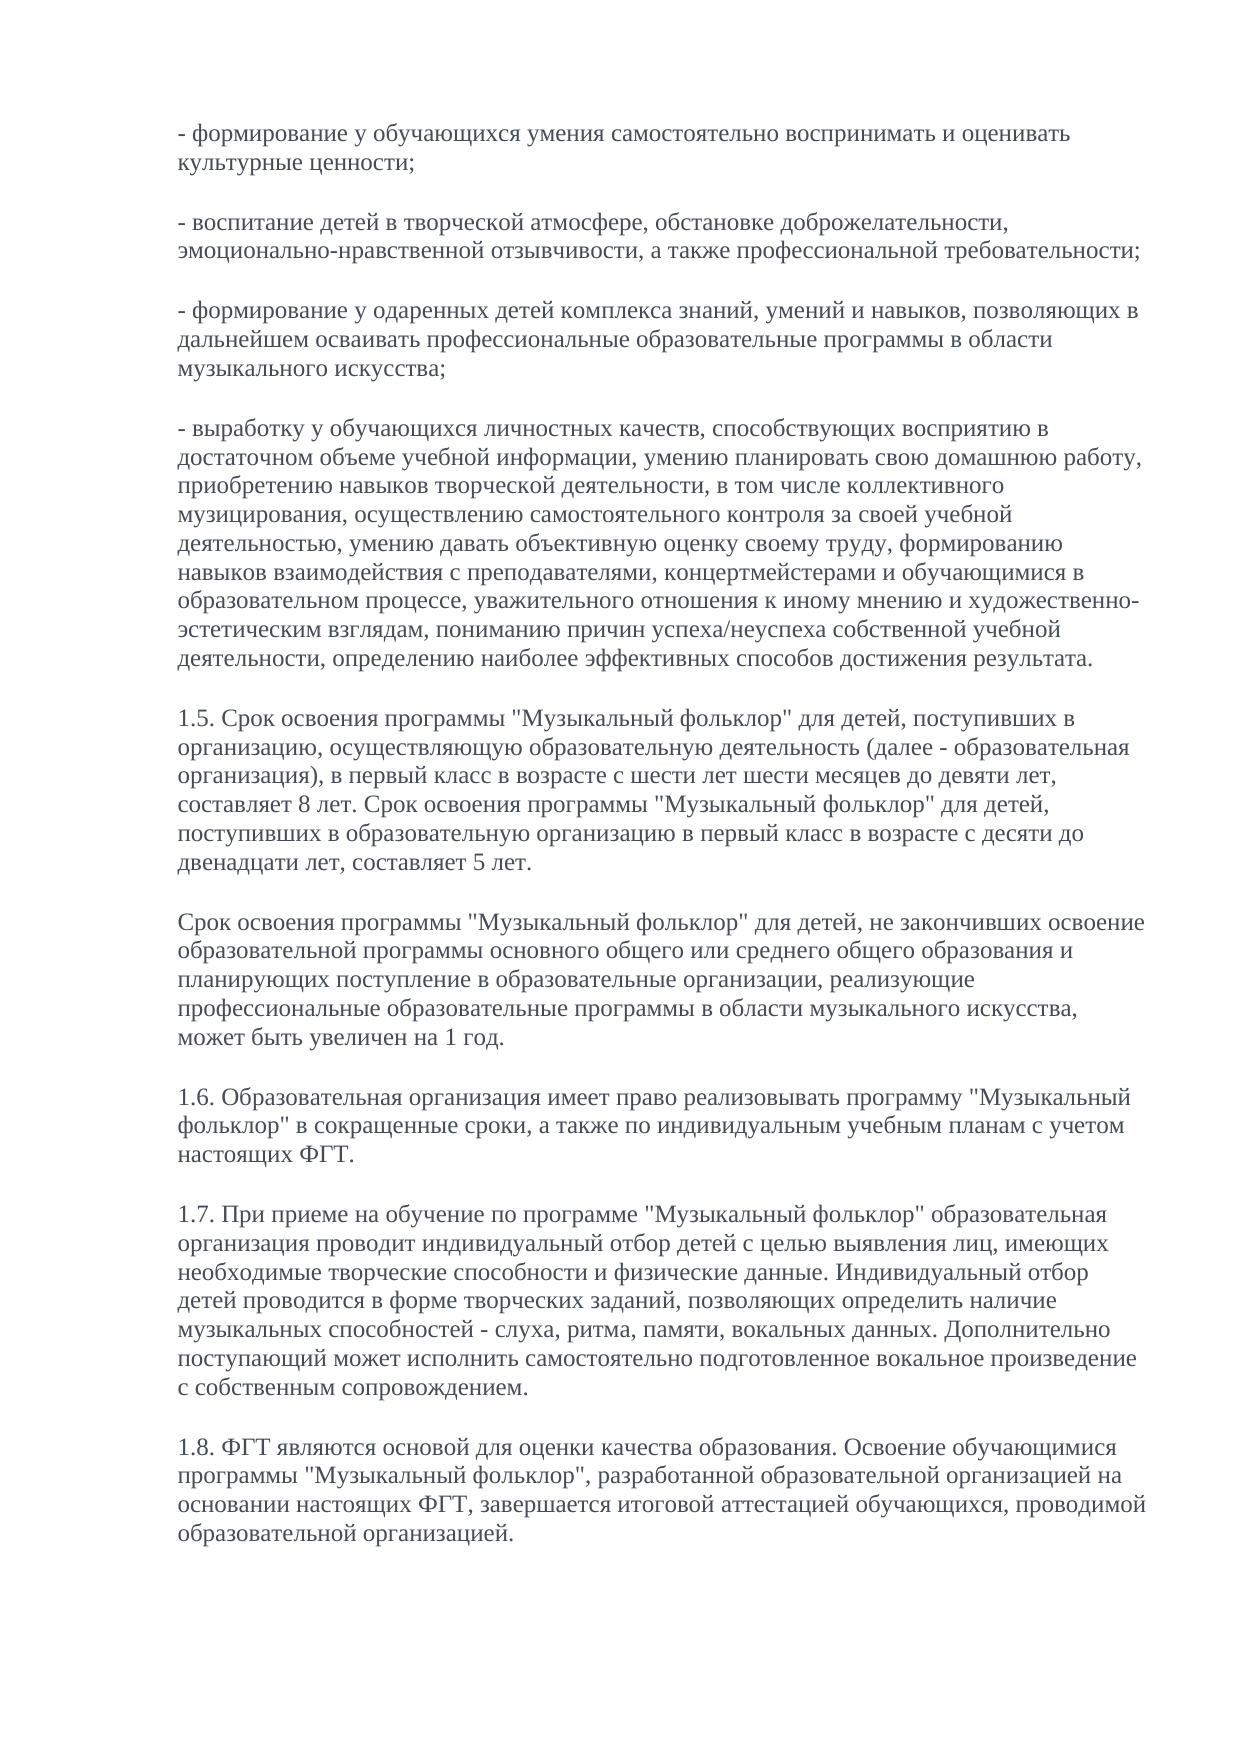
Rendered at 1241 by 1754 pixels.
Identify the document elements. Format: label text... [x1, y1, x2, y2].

text 1.6. Образовательная организация имеет право реализовывать программу "Музыкальный фольклор" в сокращенные сроки, а также по индивидуальным учебным планам с учетом настоящих ФГТ. [177, 1082, 1152, 1168]
text - выработку у обучающихся личностных качеств, способствующих восприятию в достаточном объеме учебной информации, умению планировать свою домашнюю работу, приобретению навыков творческой деятельности, в том числе коллективного музицирования, осуществлению самостоятельного контроля за своей учебной деятельностью, умению давать объективную оценку своему труду, формированию навыков взаимодействия с преподавателями, концертмейстерами и обучающимися в образовательном процессе, уважительного отношения к иному мнению и художественно-эстетическим взглядам, пониманию причин успеха/неуспеха собственной учебной деятельности, определению наиболее эффективных способов достижения результата. [177, 413, 1152, 672]
text - воспитание детей в творческой атмосфере, обстановке доброжелательности, эмоционально-нравственной отзывчивости, а также профессиональной требовательности; [177, 207, 1152, 264]
text Срок освоения программы "Музыкальный фольклор" для детей, не закончивших освоение образовательной программы основного общего или среднего общего образования и планирующих поступление в образовательные организации, реализующие профессиональные образовательные программы в области музыкального искусства, может быть увеличен на 1 год. [177, 907, 1152, 1051]
text 1.5. Срок освоения программы "Музыкальный фольклор" для детей, поступивших в организацию, осуществляющую образовательную деятельность (далее - образовательная организация), в первый класс в возрасте с шести лет шести месяцев до девяти лет, составляет 8 лет. Срок освоения программы "Музыкальный фольклор" для детей, поступивших в образовательную организацию в первый класс в возрасте с десяти до двенадцати лет, составляет 5 лет. [177, 703, 1152, 876]
text - формирование у обучающихся умения самостоятельно воспринимать и оценивать культурные ценности; [177, 118, 1152, 176]
text 1.7. При приеме на обучение по программе "Музыкальный фольклор" образовательная организация проводит индивидуальный отбор детей с целью выявления лиц, имеющих необходимые творческие способности и физические данные. Индивидуальный отбор детей проводится в форме творческих заданий, позволяющих определить наличие музыкальных способностей - слуха, ритма, памяти, вокальных данных. Дополнительно поступающий может исполнить самостоятельно подготовленное вокальное произведение с собственным сопровождением. [177, 1199, 1152, 1401]
text - формирование у одаренных детей комплекса знаний, умений и навыков, позволяющих в дальнейшем осваивать профессиональные образовательные программы в области музыкального искусства; [177, 296, 1152, 382]
text 1.8. ФГТ являются основой для оценки качества образования. Освоение обучающимися программы "Музыкальный фольклор", разработанной образовательной организацией на основании настоящих ФГТ, завершается итоговой аттестацией обучающихся, проводимой образовательной организацией. [177, 1432, 1152, 1547]
